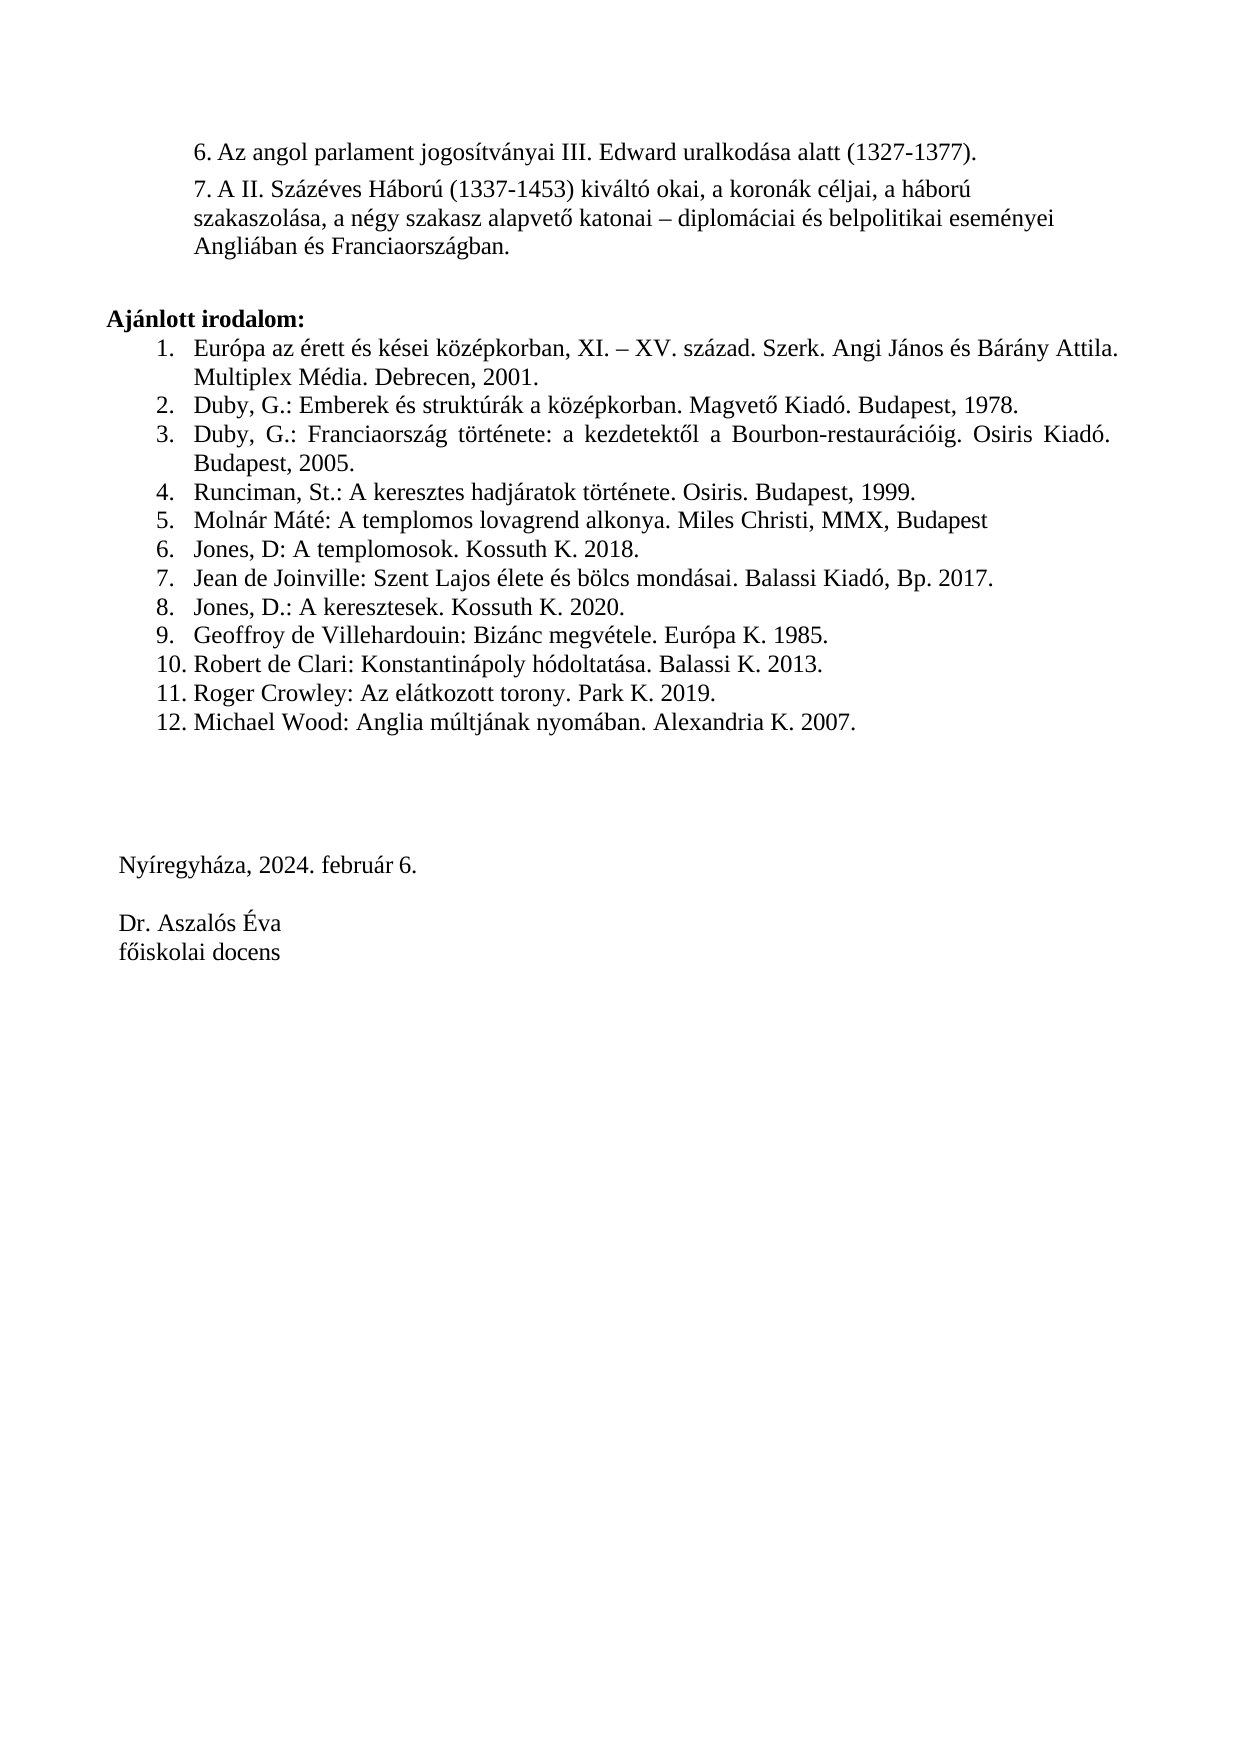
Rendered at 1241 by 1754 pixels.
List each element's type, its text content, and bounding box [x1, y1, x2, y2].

list A II. Százéves Háború (1337-1453) kiváltó okai, a koronák céljai, a háború szakaszolása, a négy szakasz alapvető katonai – diplomáciai és belpolitikai eseményei Angliában és Franciaországban. [193, 174, 1109, 260]
list Molnár Máté: A templomos lovagrend alkonya. Miles Christi, MMX, Budapest [156, 506, 1132, 534]
list Jean de Joinville: Szent Lajos élete és bölcs mondásai. Balassi Kiadó, Bp. 2017. [156, 563, 1132, 592]
list Jones, D.: A keresztesek. Kossuth K. 2020. [156, 592, 1132, 621]
text Nyíregyháza, 2024. február 6. [118, 851, 1132, 879]
list Európa az érett és kései középkorban, XI. – XV. század. Szerk. Angi János és Bárány Attila. Multiplex Média. Debrecen, 2001. [156, 333, 1121, 391]
text Dr. Aszalós Éva főiskolai docens [118, 908, 363, 966]
list Duby, G.: Emberek és struktúrák a középkorban. Magvető Kiadó. Budapest, 1978. [156, 391, 1132, 419]
list Runciman, St.: A keresztes hadjáratok története. Osiris. Budapest, 1999. [156, 477, 1132, 506]
list Michael Wood: Anglia múltjának nyomában. Alexandria K. 2007. [156, 707, 1132, 736]
text Ajánlott irodalom: [106, 304, 1109, 333]
list Robert de Clari: Konstantinápoly hódoltatása. Balassi K. 2013. [156, 649, 1132, 678]
list Duby, G.: Franciaország története: a kezdetektől a Bourbon-restaurációig. Osiris Kiadó. Budapest, 2005. [156, 419, 1121, 477]
list Jones, D: A templomosok. Kossuth K. 2018. [156, 534, 1132, 563]
list Roger Crowley: Az elátkozott torony. Park K. 2019. [156, 678, 1132, 707]
list Az angol parlament jogosítványai III. Edward uralkodása alatt (1327-1377). [193, 137, 1132, 166]
list Geoffroy de Villehardouin: Bizánc megvétele. Európa K. 1985. [156, 621, 1132, 649]
